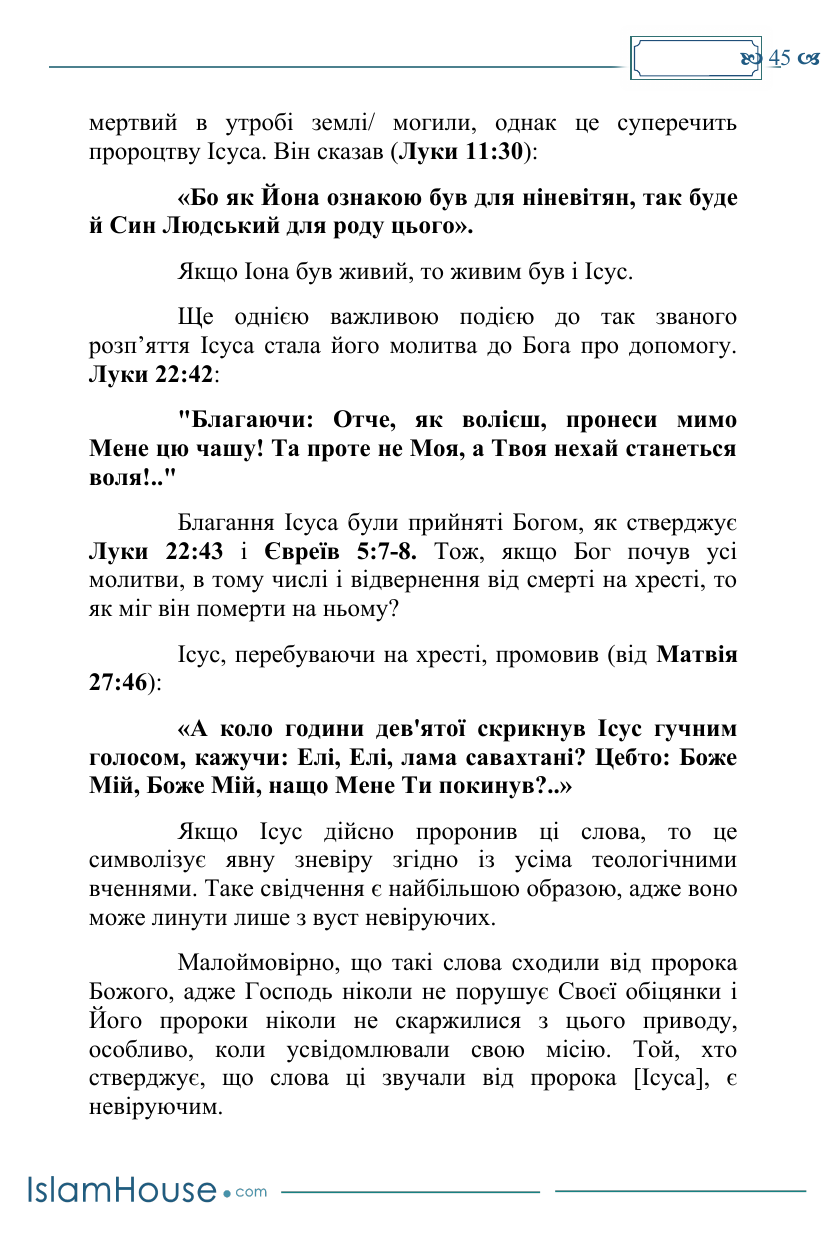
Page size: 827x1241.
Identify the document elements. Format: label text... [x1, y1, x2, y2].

text Малоймовірно, що такі слова сходили від пророка Божого, адже Господь ніколи не порушує Своєї обіцянки і Його пророки ніколи не скаржилися з цього приводу, особливо, коли усвідомлювали свою місію. Той, хто стверджує, що слова ці звучали від пророка [Ісуса], є невіруючим. [89, 947, 738, 1120]
text «Бо як Йона ознакою був для ніневітян, так буде й Син Людський для роду цього». [89, 182, 738, 239]
picture [548, 1170, 807, 1208]
text «А коло години дев'ятої скрикнув Ісус гучним голосом, кажучи: Елі, Елі, лама савахтані? Цебто: Боже Мій, Боже Мій, нащо Мене Ти покинув?..» [89, 713, 738, 799]
text Ісус, перебуваючи на хресті, промовив (від Матвія 27:46): [89, 639, 738, 696]
text Благання Ісуса були прийняті Богом, як стверджує Луки 22:43 і Євреїв 5:7-8. Тож, якщо Бог почув усі молитви, в тому числі і відвернення від смерті на хресті, то як міг він померти на ньому? [89, 507, 738, 622]
text Якщо Іона був живий, то живим був і Ісус. [89, 256, 738, 284]
text "Благаючи: Отче, як волієш, пронеси мимо Мене цю чашу! Та проте не Моя, а Твоя нехай станеться воля!.." [89, 404, 738, 490]
picture [20, 1171, 541, 1209]
text Якщо Ісус дійсно проронив ці слова, то це символізує явну зневіру згідно із усіма теологічними вченнями. Таке свідчення є найбільшою образою, адже воно може линути лише з вуст невіруючих. [89, 816, 738, 931]
text Ще однією важливою подією до так званого розп’яття Ісуса стала його молитва до Бога про допомогу. Луки 22:42: [89, 301, 738, 387]
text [89, 107, 738, 165]
